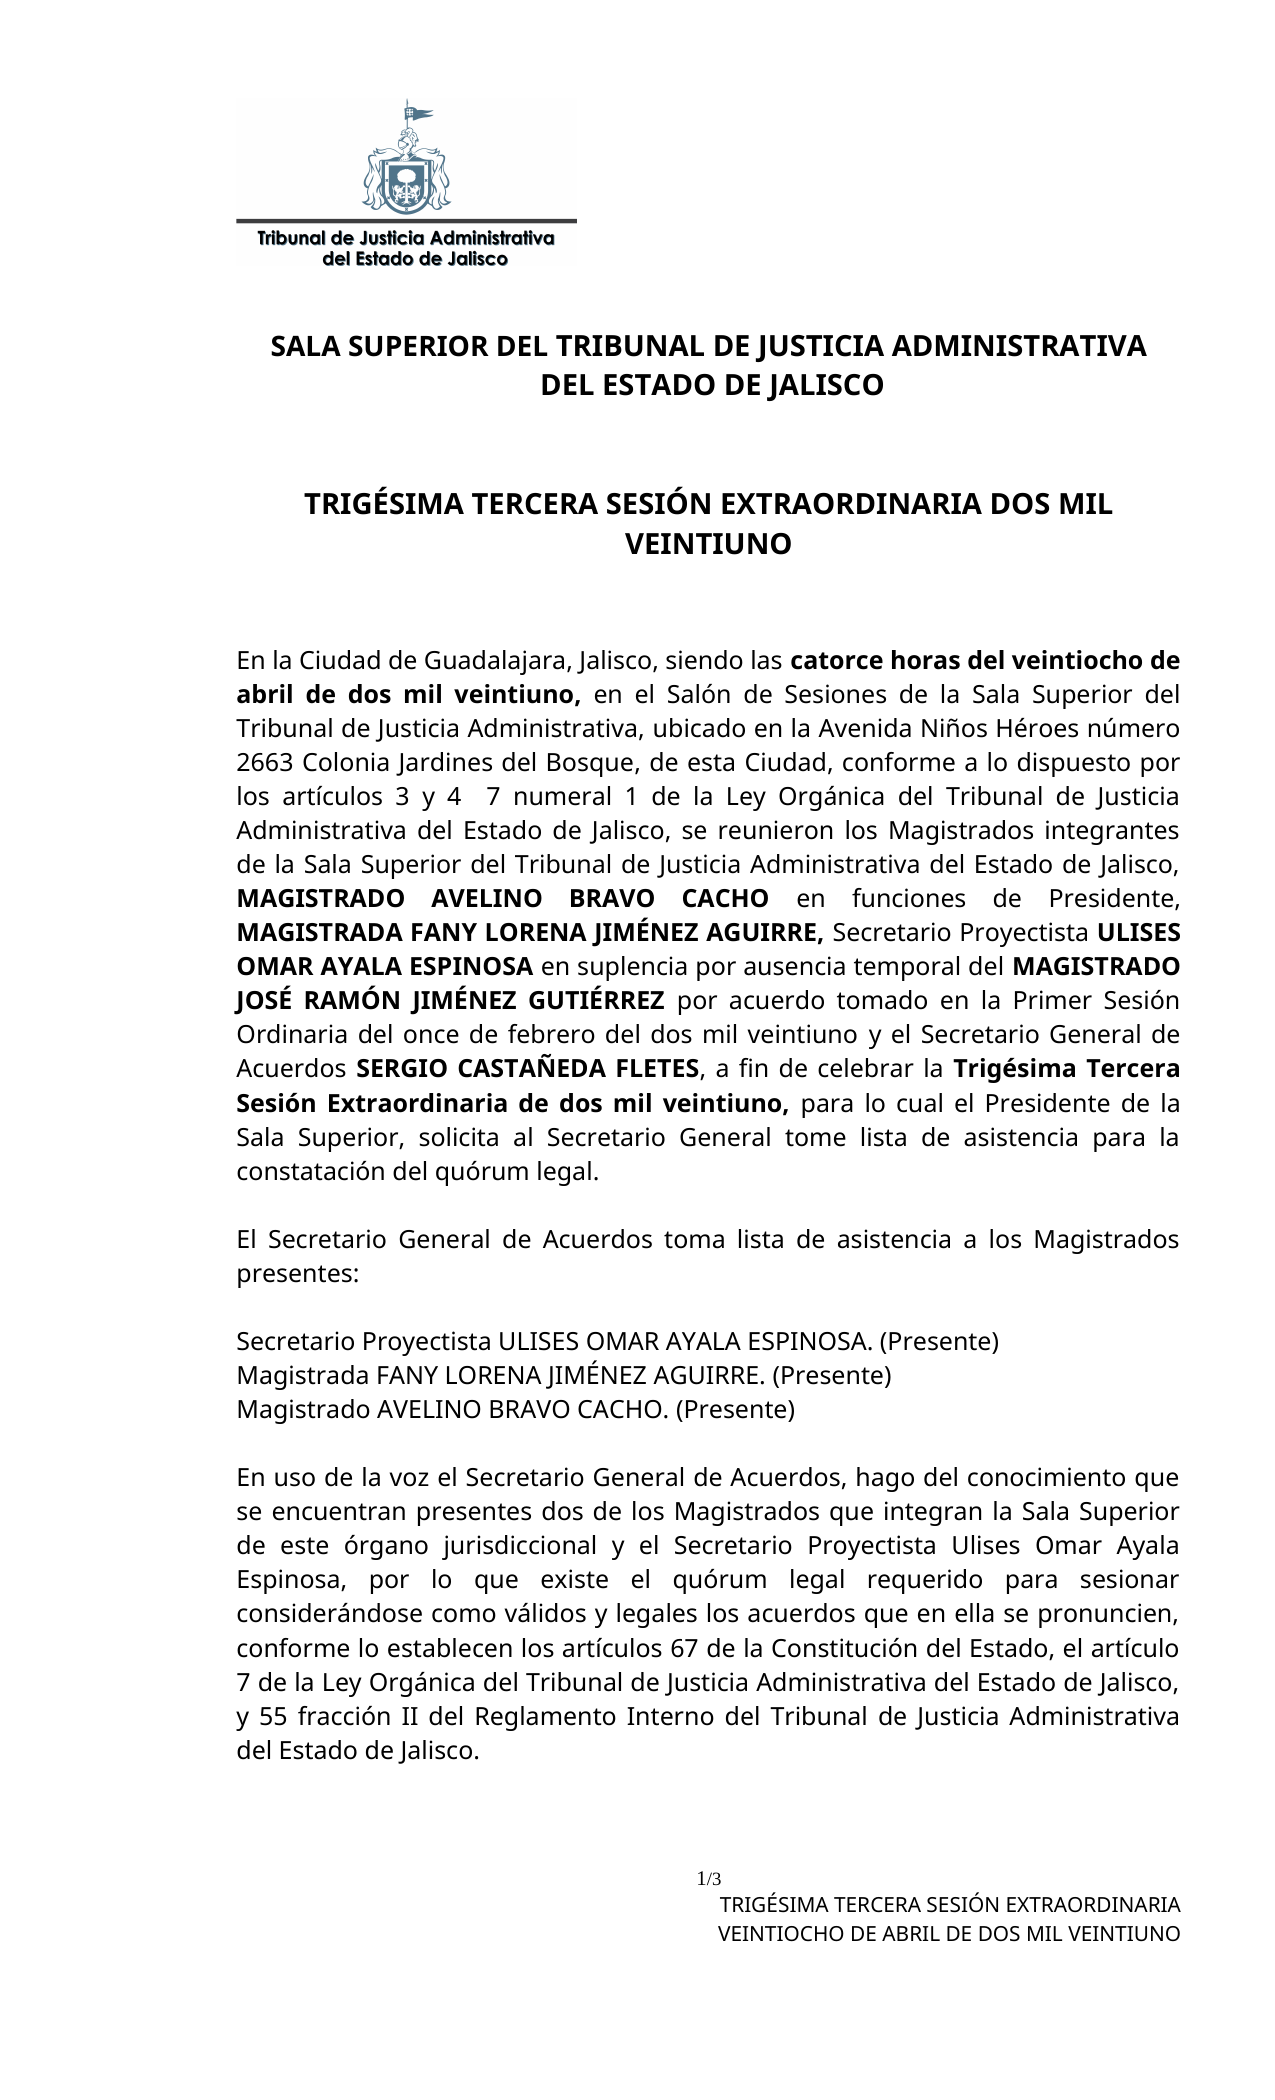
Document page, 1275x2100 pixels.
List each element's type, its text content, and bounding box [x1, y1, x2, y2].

text SALA SUPERIOR DEL TRIBUNAL DE JUSTICIA ADMINISTRATIVA [236, 325, 1181, 364]
text TRIGÉSIMA TERCERA SESIÓN EXTRAORDINARIA DOS MIL VEINTIUNO [236, 484, 1181, 563]
text DEL ESTADO DE JALISCO [236, 364, 1181, 404]
text Secretario Proyectista ULISES OMAR AYALA ESPINOSA. (Presente) [236, 1324, 1181, 1358]
text En la Ciudad de Guadalajara, Jalisco, siendo las catorce horas del veintiocho de abril de dos mil veintiuno, en el Salón de Sesiones de la Sala Superior del Tribunal de Justicia Administrativa, ubicado en la Avenida Niños Héroes número 2663 Colonia Jardines del Bosque, de esta Ciudad, conforme a lo dispuesto por los artículos 3 y 4 7 numeral 1 de la Ley Orgánica del Tribunal de Justicia Administrativa del Estado de Jalisco, se reunieron los Magistrados integrantes de la Sala Superior del Tribunal de Justicia Administrativa del Estado de Jalisco, MAGISTRADO AVELINO BRAVO CACHO en funciones de Presidente, MAGISTRADA FANY LORENA JIMÉNEZ AGUIRRE, Secretario Proyectista ULISES OMAR AYALA ESPINOSA en suplencia por ausencia temporal del MAGISTRADO JOSÉ RAMÓN JIMÉNEZ GUTIÉRREZ por acuerdo tomado en la Primer Sesión Ordinaria del once de febrero del dos mil veintiuno y el Secretario General de Acuerdos SERGIO CASTAÑEDA FLETES, a fin de celebrar la Trigésima Tercera Sesión Extraordinaria de dos mil veintiuno, para lo cual el Presidente de la Sala Superior, solicita al Secretario General tome lista de asistencia para la constatación del quórum legal. [236, 642, 1181, 1187]
text Magistrada FANY LORENA JIMÉNEZ AGUIRRE. (Presente) [236, 1358, 1181, 1392]
text Magistrado AVELINO BRAVO CACHO. (Presente) [236, 1392, 1181, 1426]
text En uso de la voz el Secretario General de Acuerdos, hago del conocimiento que se encuentran presentes dos de los Magistrados que integran la Sala Superior de este órgano jurisdiccional y el Secretario Proyectista Ulises Omar Ayala Espinosa, por lo que existe el quórum legal requerido para sesionar considerándose como válidos y legales los acuerdos que en ella se pronuncien, conforme lo establecen los artículos 67 de la Constitución del Estado, el artículo 7 de la Ley Orgánica del Tribunal de Justicia Administrativa del Estado de Jalisco, y 55 fracción II del Reglamento Interno del Tribunal de Justicia Administrativa del Estado de Jalisco. [236, 1460, 1181, 1766]
text El Secretario General de Acuerdos toma lista de asistencia a los Magistrados presentes: [236, 1221, 1181, 1289]
picture [236, 98, 577, 266]
